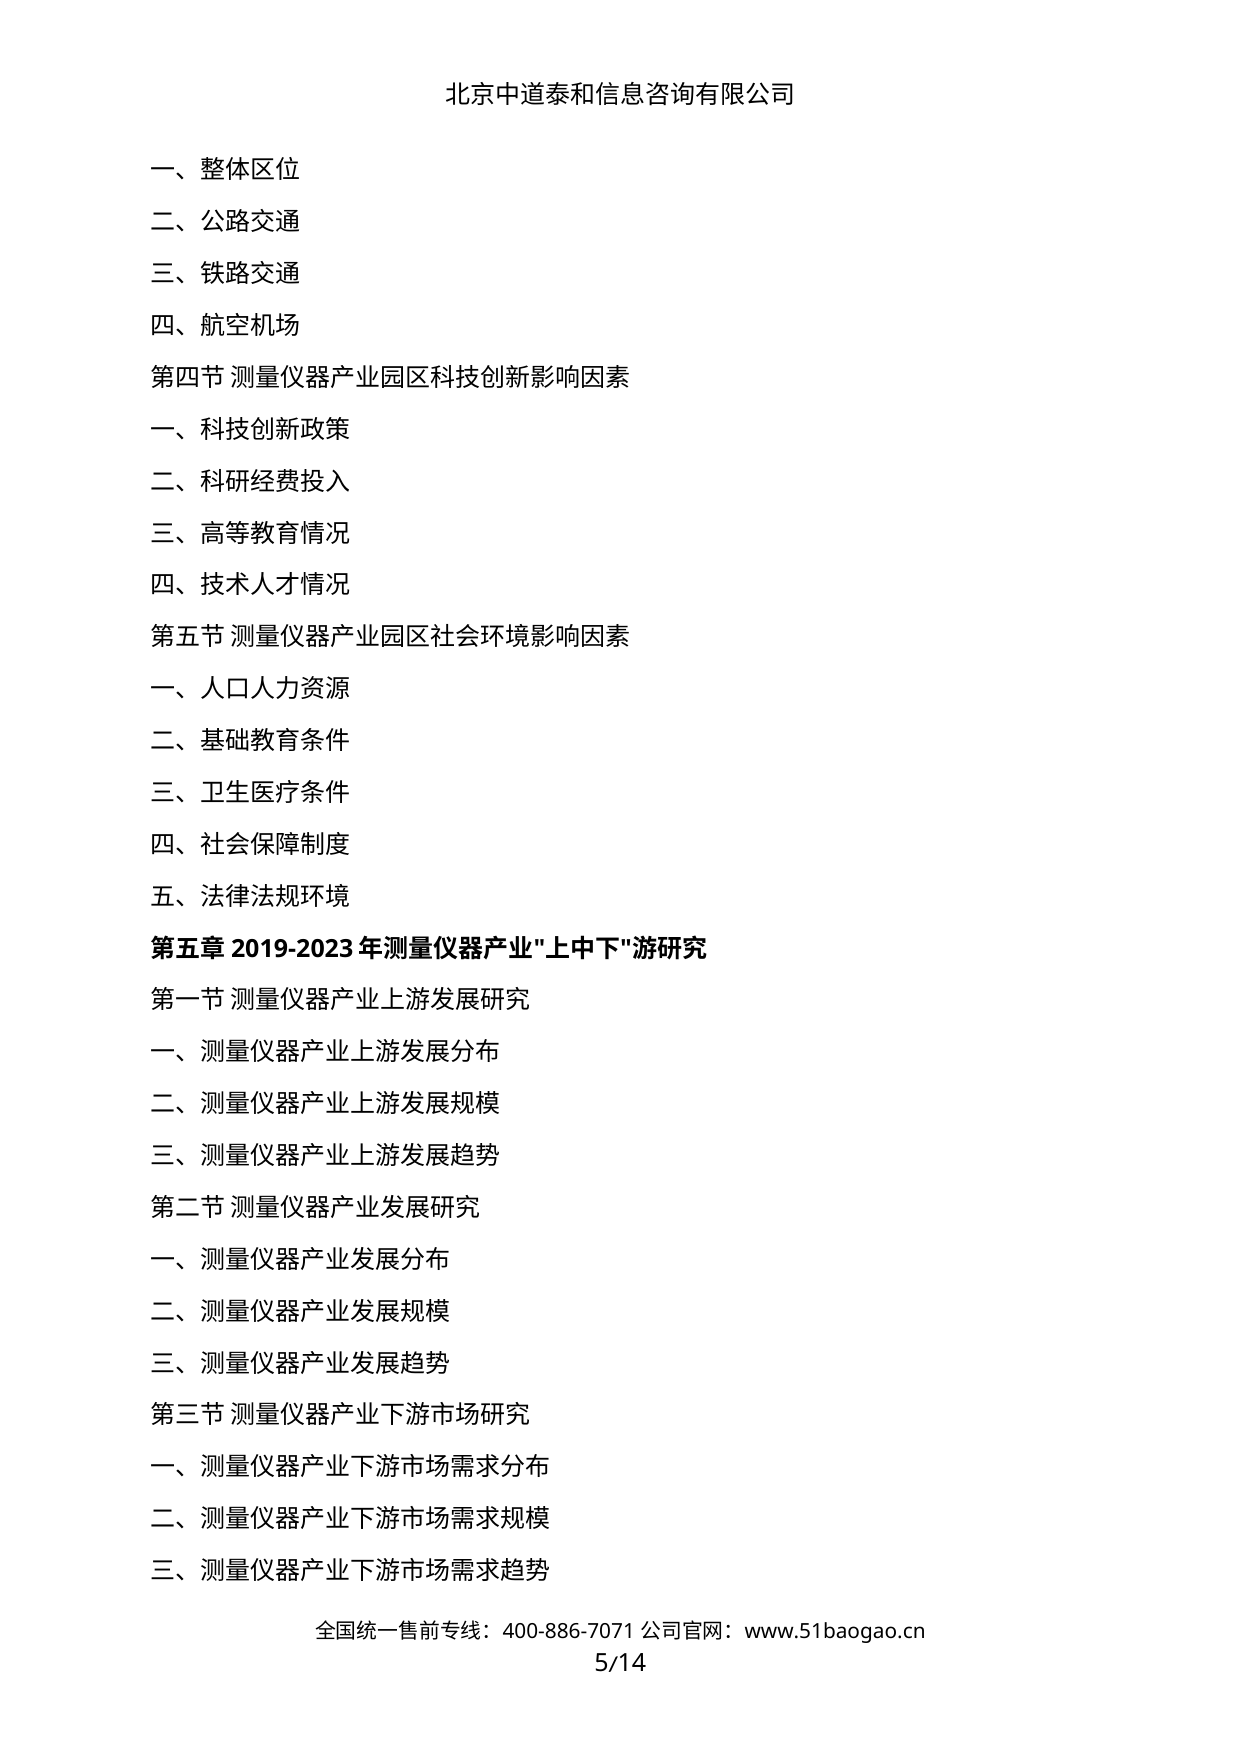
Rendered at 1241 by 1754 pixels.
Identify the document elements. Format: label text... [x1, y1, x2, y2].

text 三、铁路交通 [150, 254, 1090, 290]
text 一、测量仪器产业发展分布 [150, 1239, 1090, 1276]
text 二、公路交通 [150, 202, 1090, 238]
text 一、人口人力资源 [150, 669, 1090, 705]
text 三、测量仪器产业下游市场需求趋势 [150, 1551, 1090, 1587]
text 一、测量仪器产业上游发展分布 [150, 1032, 1090, 1068]
text 二、测量仪器产业发展规模 [150, 1291, 1090, 1327]
text 第四节 测量仪器产业园区科技创新影响因素 [150, 357, 1090, 394]
text 四、技术人才情况 [150, 565, 1090, 601]
text 二、科研经费投入 [150, 461, 1090, 497]
text 二、测量仪器产业上游发展规模 [150, 1084, 1090, 1120]
text 四、社会保障制度 [150, 824, 1090, 861]
text 三、卫生医疗条件 [150, 772, 1090, 809]
text 二、基础教育条件 [150, 721, 1090, 757]
text 四、航空机场 [150, 306, 1090, 342]
text 第一节 测量仪器产业上游发展研究 [150, 980, 1090, 1016]
text 一、测量仪器产业下游市场需求分布 [150, 1447, 1090, 1483]
text 一、科技创新政策 [150, 409, 1090, 446]
text 三、测量仪器产业上游发展趋势 [150, 1136, 1090, 1172]
text 五、法律法规环境 [150, 876, 1090, 912]
text 二、测量仪器产业下游市场需求规模 [150, 1499, 1090, 1535]
text 三、测量仪器产业发展趋势 [150, 1343, 1090, 1379]
text 第三节 测量仪器产业下游市场研究 [150, 1395, 1090, 1431]
text 第五章 2019-2023年测量仪器产业"上中下"游研究 [150, 928, 1090, 964]
text 第二节 测量仪器产业发展研究 [150, 1187, 1090, 1224]
text 一、整体区位 [150, 150, 1090, 186]
text 三、高等教育情况 [150, 513, 1090, 549]
text 第五节 测量仪器产业园区社会环境影响因素 [150, 617, 1090, 653]
